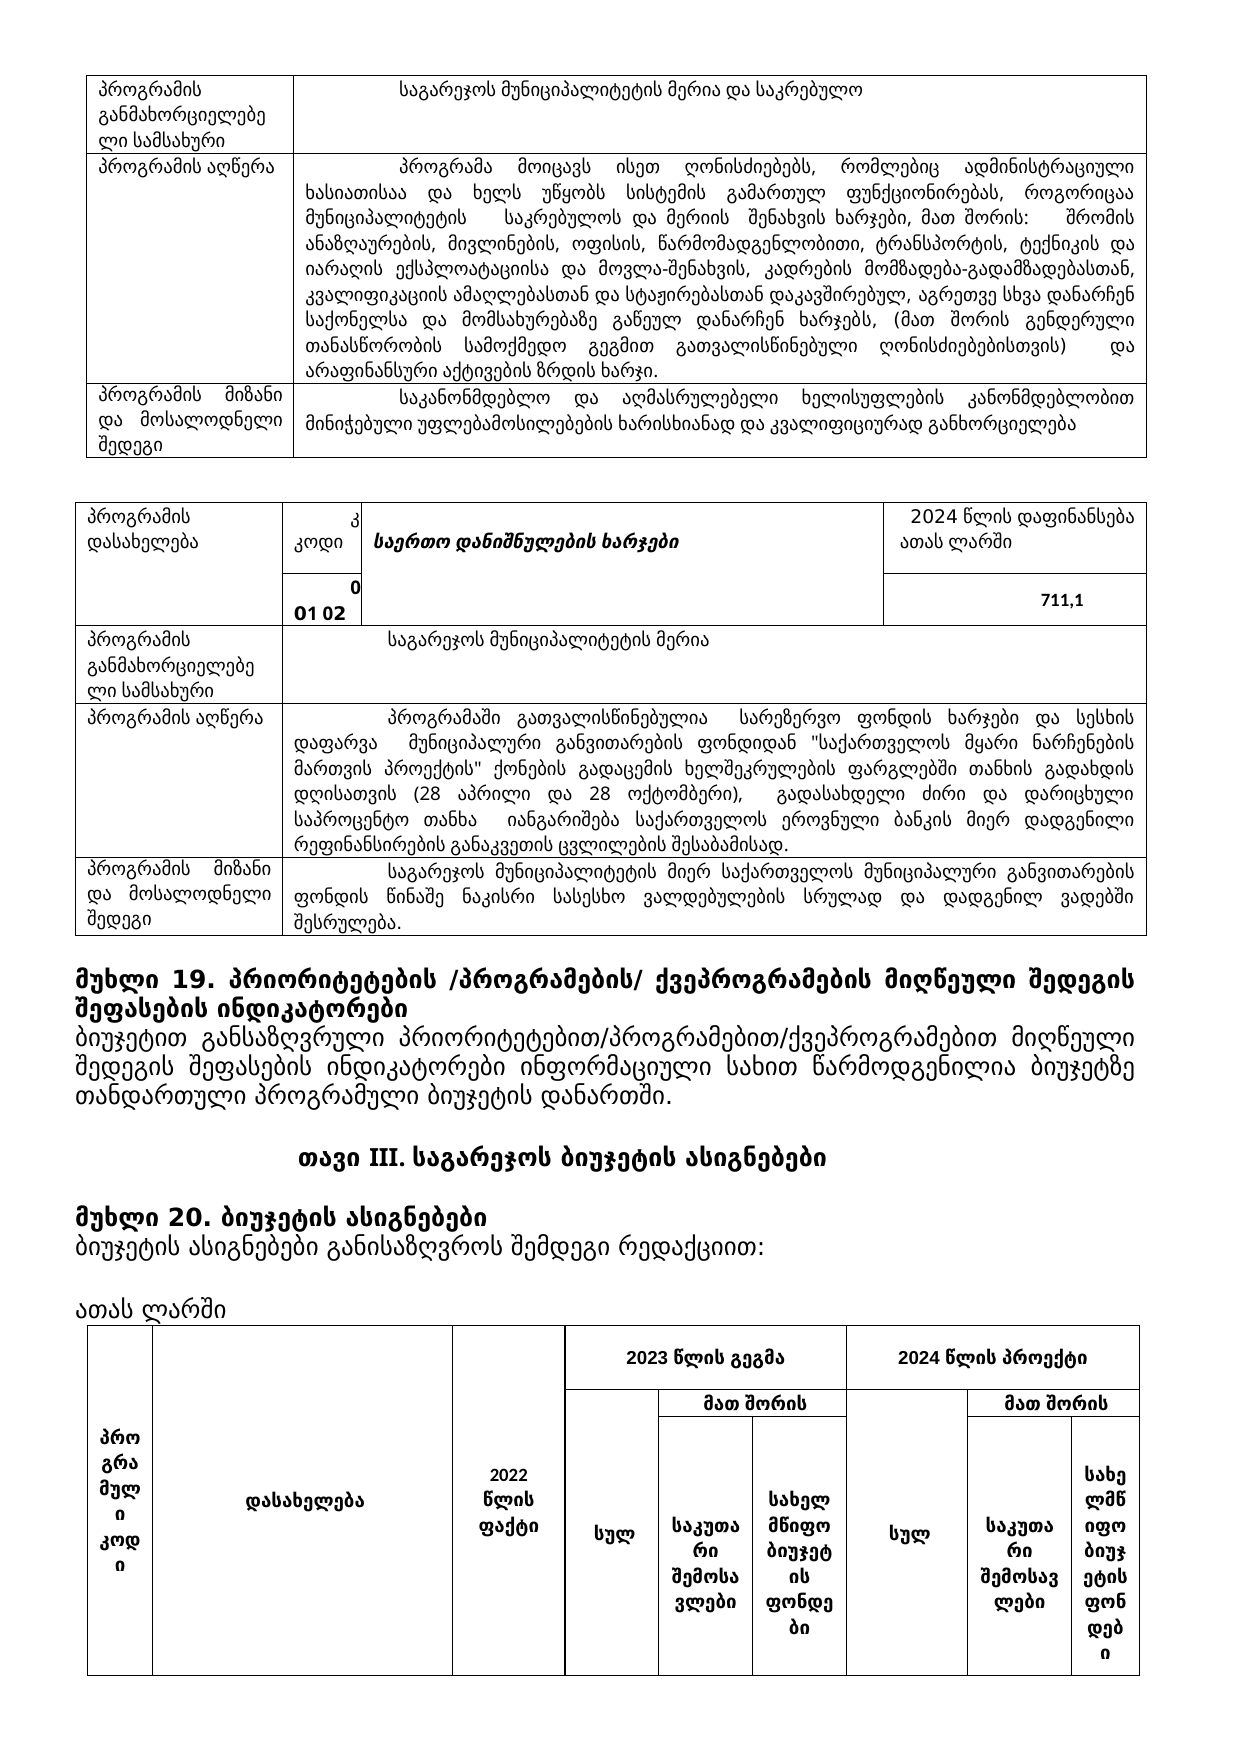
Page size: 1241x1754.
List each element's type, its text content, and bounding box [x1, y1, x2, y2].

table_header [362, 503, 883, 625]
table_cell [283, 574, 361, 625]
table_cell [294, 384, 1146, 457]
text თავი III. საგარეჯოს ბიუჯეტის ასიგნებები [75, 1140, 1136, 1174]
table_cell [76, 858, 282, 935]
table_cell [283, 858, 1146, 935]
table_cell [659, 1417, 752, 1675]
text ბიუჯეტით განსაზღვრული პრიორიტეტებით/პროგრამებით/ქვეპროგრამებით მიღწეული შედეგის შეფასების ინდიკატორები ინფორმაციული სახით წარმოდგენილია ბიუჯეტზე თანდართული პროგრამული ბიუჯეტის დანართში. [75, 1023, 1136, 1111]
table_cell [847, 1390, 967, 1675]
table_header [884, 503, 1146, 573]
text მუხლი 19. პრიორიტეტების /პროგრამების/ ქვეპროგრამების მიღწეული შედეგის შეფასების ინდიკატორები [75, 965, 1136, 1023]
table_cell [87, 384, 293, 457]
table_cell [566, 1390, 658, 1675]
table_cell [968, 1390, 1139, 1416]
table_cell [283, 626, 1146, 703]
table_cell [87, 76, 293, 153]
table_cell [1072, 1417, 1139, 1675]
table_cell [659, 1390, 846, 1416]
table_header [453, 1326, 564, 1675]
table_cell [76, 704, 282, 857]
text ათას ლარში [75, 1261, 1136, 1325]
text მუხლი 20. ბიუჯეტის ასიგნებები [75, 1203, 1136, 1232]
text ბიუჯეტის ასიგნებები განისაზღვროს შემდეგი რედაქციით: [75, 1232, 1136, 1261]
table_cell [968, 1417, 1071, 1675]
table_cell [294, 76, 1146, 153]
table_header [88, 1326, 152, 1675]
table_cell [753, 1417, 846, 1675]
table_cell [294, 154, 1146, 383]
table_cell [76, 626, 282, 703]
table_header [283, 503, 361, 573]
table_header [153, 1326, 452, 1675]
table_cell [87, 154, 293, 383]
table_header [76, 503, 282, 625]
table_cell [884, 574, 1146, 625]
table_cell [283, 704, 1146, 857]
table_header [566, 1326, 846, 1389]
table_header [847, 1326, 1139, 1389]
